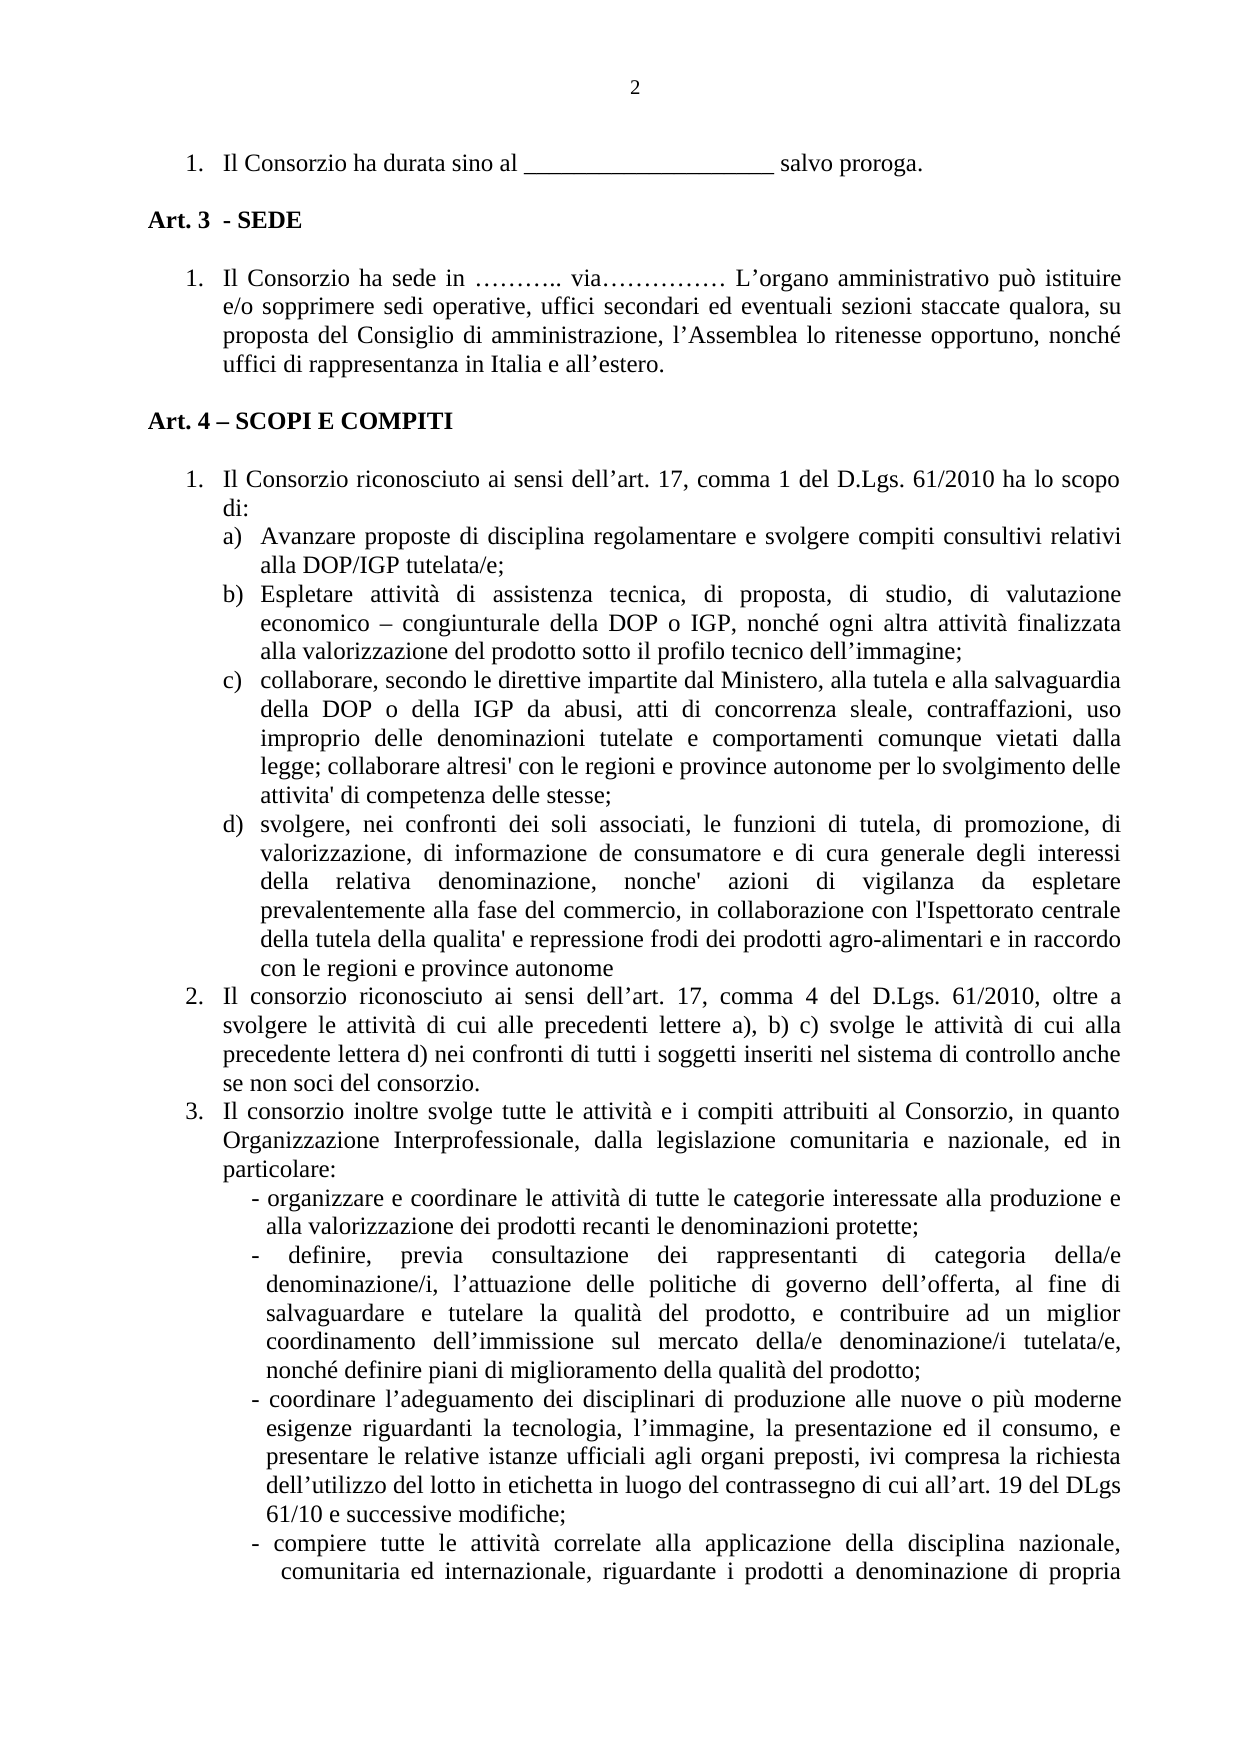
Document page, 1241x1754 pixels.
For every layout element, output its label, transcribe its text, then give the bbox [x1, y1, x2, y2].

list Avanzare proposte di disciplina regolamentare e svolgere compiti consultivi relativi alla DOP/IGP tutelata/e; [223, 521, 1122, 579]
list Il Consorzio ha sede in ……….. via…………… L’organo amministrativo può istituire e/o sopprimere sedi operative, uffici secondari ed eventuali sezioni staccate qualora, su proposta del Consiglio di amministrazione, l’Assemblea lo ritenesse opportuno, nonché uffici di rappresentanza in Italia e all’estero. [185, 263, 1122, 378]
text - organizzare e coordinare le attività di tutte le categorie interessate alla produzione e alla valorizzazione dei prodotti recanti le denominazioni protette; [251, 1183, 1122, 1240]
text Art. 4 – SCOPI E COMPITI [148, 406, 1122, 435]
list collaborare, secondo le direttive impartite dal Ministero, alla tutela e alla salvaguardia della DOP o della IGP da abusi, atti di concorrenza sleale, contraffazioni, uso improprio delle denominazioni tutelate e comportamenti comunque vietati dalla legge; collaborare altresi' con le regioni e province autonome per lo svolgimento delle attivita' di competenza delle stesse; [223, 665, 1122, 809]
text - coordinare l’adeguamento dei disciplinari di produzione alle nuove o più moderne esigenze riguardanti la tecnologia, l’immagine, la presentazione ed il consumo, e presentare le relative istanze ufficiali agli organi preposti, ivi compresa la richiesta dell’utilizzo del lotto in etichetta in luogo del contrassegno di cui all’art. 19 del DLgs 61/10 e successive modifiche; [251, 1384, 1122, 1528]
list Il Consorzio riconosciuto ai sensi dell’art. 17, comma 1 del D.Lgs. 61/2010 ha lo scopo di: [185, 464, 1122, 521]
list Il Consorzio ha durata sino al ____________________ salvo proroga. [185, 148, 1122, 176]
list Il consorzio riconosciuto ai sensi dell’art. 17, comma 4 del D.Lgs. 61/2010, oltre a svolgere le attività di cui alle precedenti lettere a), b) c) svolge le attività di cui alla precedente lettera d) nei confronti di tutti i soggetti inseriti nel sistema di controllo anche se non soci del consorzio. [185, 981, 1122, 1096]
list Il consorzio inoltre svolge tutte le attività e i compiti attribuiti al Consorzio, in quanto Organizzazione Interprofessionale, dalla legislazione comunitaria e nazionale, ed in particolare: [185, 1096, 1122, 1183]
subtitle Art. 3 - SEDE [148, 205, 1122, 234]
text - definire, previa consultazione dei rappresentanti di categoria della/e denominazione/i, l’attuazione delle politiche di governo dell’offerta, al fine di salvaguardare e tutelare la qualità del prodotto, e contribuire ad un miglior coordinamento dell’immissione sul mercato della/e denominazione/i tutelata/e, nonché definire piani di miglioramento della qualità del prodotto; [251, 1240, 1122, 1384]
list svolgere, nei confronti dei soli associati, le funzioni di tutela, di promozione, di valorizzazione, di informazione de consumatore e di cura generale degli interessi della relativa denominazione, nonche' azioni di vigilanza da espletare prevalentemente alla fase del commercio, in collaborazione con l'Ispettorato centrale della tutela della qualita' e repressione frodi dei prodotti agro-alimentari e in raccordo con le regioni e province autonome [223, 809, 1122, 981]
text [251, 1528, 1122, 1585]
list Espletare attività di assistenza tecnica, di proposta, di studio, di valutazione economico – congiunturale della DOP o IGP, nonché ogni altra attività finalizzata alla valorizzazione del prodotto sotto il profilo tecnico dell’immagine; [223, 579, 1122, 665]
